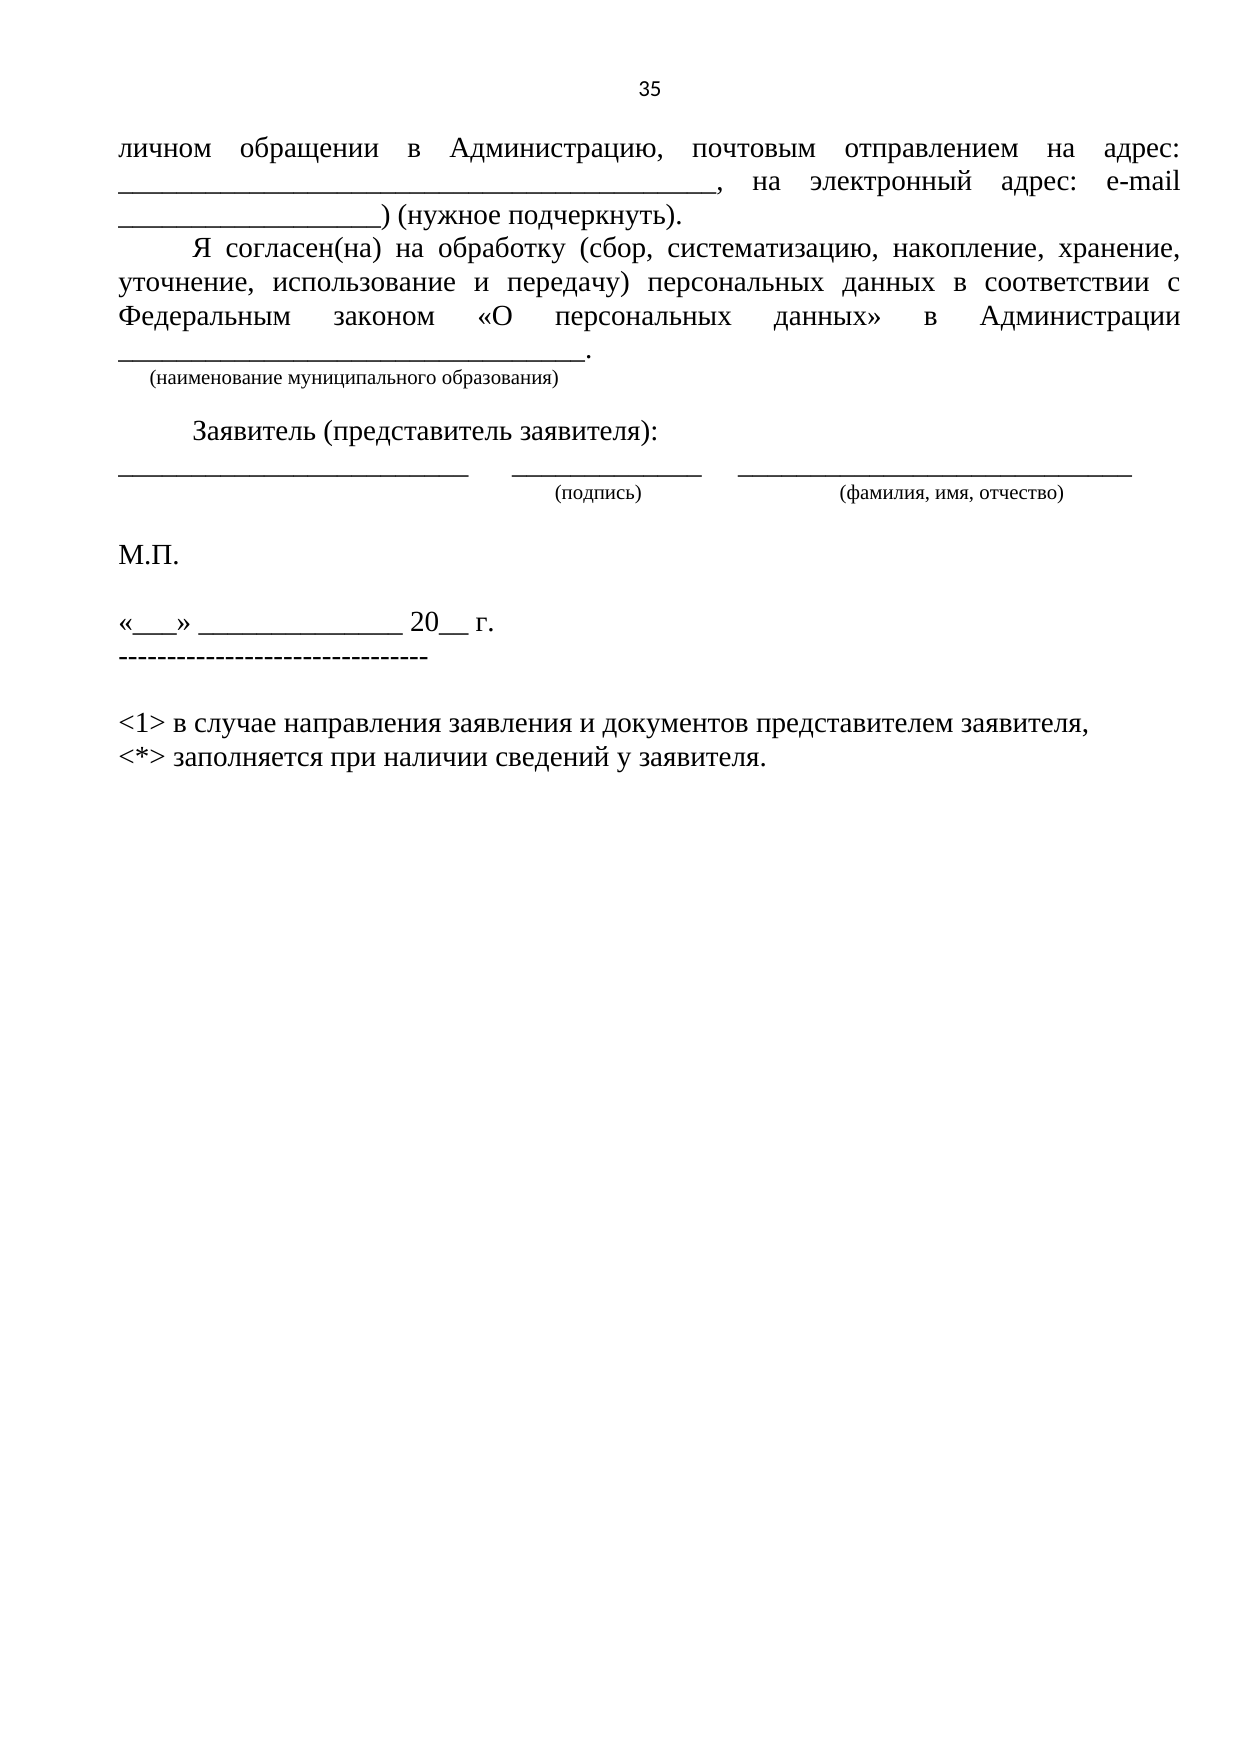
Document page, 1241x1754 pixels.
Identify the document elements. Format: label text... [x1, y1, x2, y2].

text ________________________ _____________ ___________________________ [118, 446, 1181, 480]
text -------------------------------- [118, 638, 1181, 672]
text Я согласен(на) на обработку (сбор, систематизацию, накопление, хранение, уточнение, использование и передачу) персональных данных в соответствии с Федеральным законом «О персональных данных» в Администрации ________________________________. [118, 231, 1181, 365]
text (наименование муниципального образования) [118, 365, 1181, 389]
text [118, 130, 1181, 231]
text «___» ______________ 20__ г. [118, 604, 1181, 638]
text Заявитель (представитель заявителя): [118, 413, 1181, 446]
text <*> заполняется при наличии сведений у заявителя. [118, 739, 1181, 772]
text <1> в случае направления заявления и документов представителем заявителя, [118, 705, 1181, 739]
text (подпись) (фамилия, имя, отчество) [118, 480, 1181, 504]
text М.П. [118, 537, 1181, 571]
